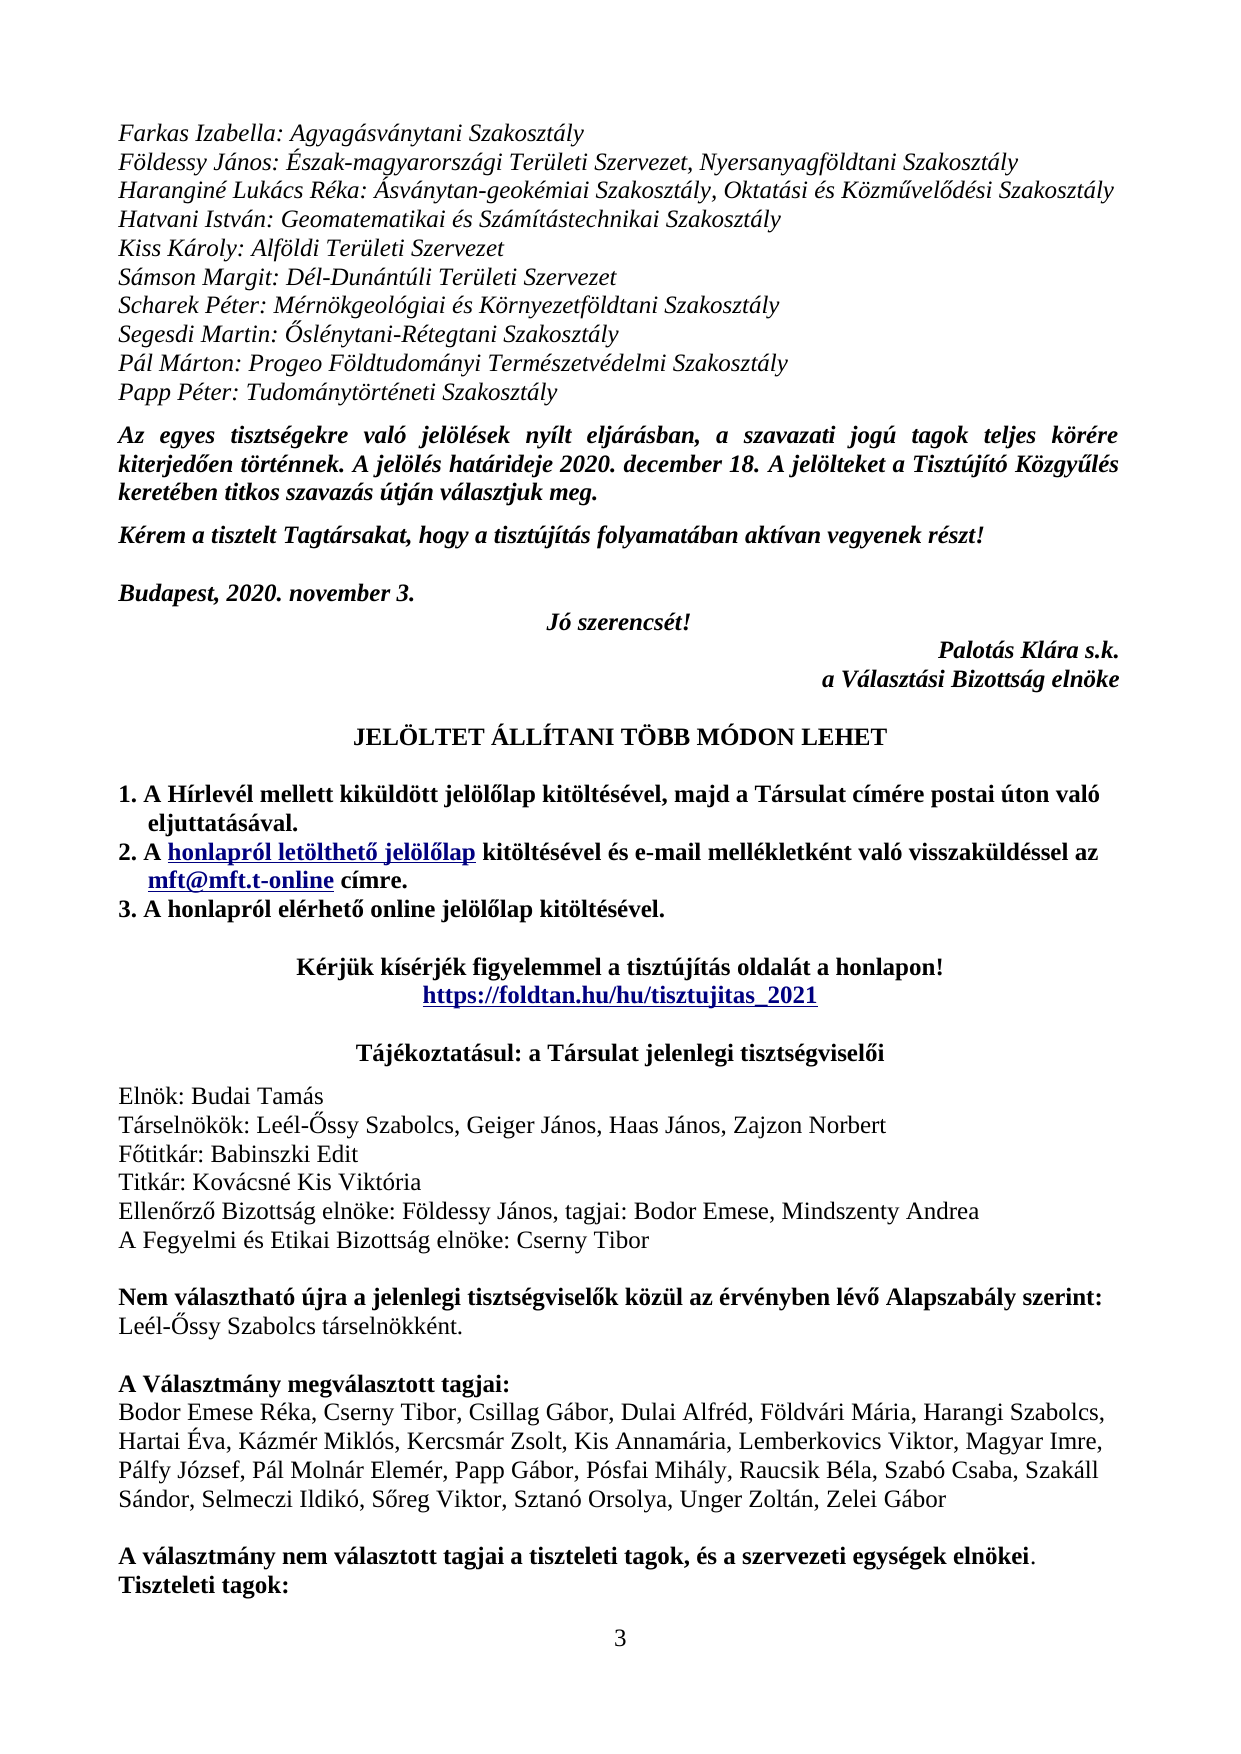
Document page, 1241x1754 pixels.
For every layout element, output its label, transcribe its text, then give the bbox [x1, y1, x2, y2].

text Társelnökök: Leél-Őssy Szabolcs, Geiger János, Haas János, Zajzon Norbert [118, 1110, 1122, 1139]
text Papp Péter: Tudománytörténeti Szakosztály [118, 377, 1122, 406]
text a Választási Bizottság elnöke [118, 664, 1122, 693]
text JELÖLTET ÁLLÍTANI TÖBB MÓDON LEHET [118, 722, 1122, 751]
text Haranginé Lukács Réka: Ásványtan-geokémiai Szakosztály, Oktatási és Közművelődési Szakosztály [118, 176, 1122, 204]
text 3. A honlapról elérhető online jelölőlap kitöltésével. [118, 894, 1122, 923]
text 1. A Hírlevél mellett kiküldött jelölőlap kitöltésével, majd a Társulat címére postai úton való eljuttatásával. [118, 779, 1122, 837]
text Bodor Emese Réka, Cserny Tibor, Csillag Gábor, Dulai Alfréd, Földvári Mária, Harangi Szabolcs, Hartai Éva, Kázmér Miklós, Kercsmár Zsolt, Kis Annamária, Lemberkovics Viktor, Magyar Imre, Pálfy József, Pál Molnár Elemér, Papp Gábor, Pósfai Mihály, Raucsik Béla, Szabó Csaba, Szakáll Sándor, Selmeczi Ildikó, Sőreg Viktor, Sztanó Orsolya, Unger Zoltán, Zelei Gábor [118, 1397, 1122, 1512]
text Hatvani István: Geomatematikai és Számítástechnikai Szakosztály [118, 204, 1122, 233]
text Tájékoztatásul: a Társulat jelenlegi tisztségviselői [118, 1038, 1122, 1067]
text Pál Márton: Progeo Földtudományi Természetvédelmi Szakosztály [118, 348, 1122, 377]
text Elnök: Budai Tamás [118, 1081, 1122, 1110]
text 2. A honlapról letölthető jelölőlap kitöltésével és e-mail mellékletként való visszaküldéssel az mft@mft.t-online címre. [118, 837, 1122, 894]
text Ellenőrző Bizottság elnöke: Földessy János, tagjai: Bodor Emese, Mindszenty Andrea [118, 1196, 1122, 1225]
text Jó szerencsét! [118, 607, 1122, 636]
text A Fegyelmi és Etikai Bizottság elnöke: Cserny Tibor [118, 1225, 1122, 1254]
text Budapest, 2020. november 3. [118, 578, 1122, 607]
text A választmány nem választott tagjai a tiszteleti tagok, és a szervezeti egységek elnökei. [118, 1541, 1122, 1570]
text Palotás Klára s.k. [118, 636, 1122, 664]
text Farkas Izabella: Agyagásványtani Szakosztály [118, 118, 1122, 147]
text Leél-Őssy Szabolcs társelnökként. [118, 1311, 1122, 1340]
text Segesdi Martin: Őslénytani-Rétegtani Szakosztály [118, 319, 1122, 348]
text Főtitkár: Babinszki Edit [118, 1139, 1122, 1167]
text Földessy János: Észak-magyarországi Területi Szervezet, Nyersanyagföldtani Szakosztály [118, 147, 1122, 176]
text Titkár: Kovácsné Kis Viktória [118, 1167, 1122, 1196]
text Kérjük kísérjék figyelemmel a tisztújítás oldalát a honlapon! https://foldtan.hu/hu/tisztujitas_2021 [118, 952, 1122, 1009]
text Kérem a tisztelt Tagtársakat, hogy a tisztújítás folyamatában aktívan vegyenek részt! [118, 521, 1122, 549]
text Sámson Margit: Dél-Dunántúli Területi Szervezet [118, 262, 1122, 291]
text Nem választható újra a jelenlegi tisztségviselők közül az érvényben lévő Alapszabály szerint: [118, 1282, 1122, 1311]
text Tiszteleti tagok: [118, 1570, 1122, 1599]
text Scharek Péter: Mérnökgeológiai és Környezetföldtani Szakosztály [118, 291, 1122, 319]
text Az egyes tisztségekre való jelölések nyílt eljárásban, a szavazati jogú tagok teljes körére kiterjedően történnek. A jelölés határideje 2020. december 18. A jelölteket a Tisztújító Közgyűlés keretében titkos szavazás útján választjuk meg. [118, 420, 1122, 506]
text Kiss Károly: Alföldi Területi Szervezet [118, 233, 1122, 262]
text A Választmány megválasztott tagjai: [118, 1369, 1122, 1397]
